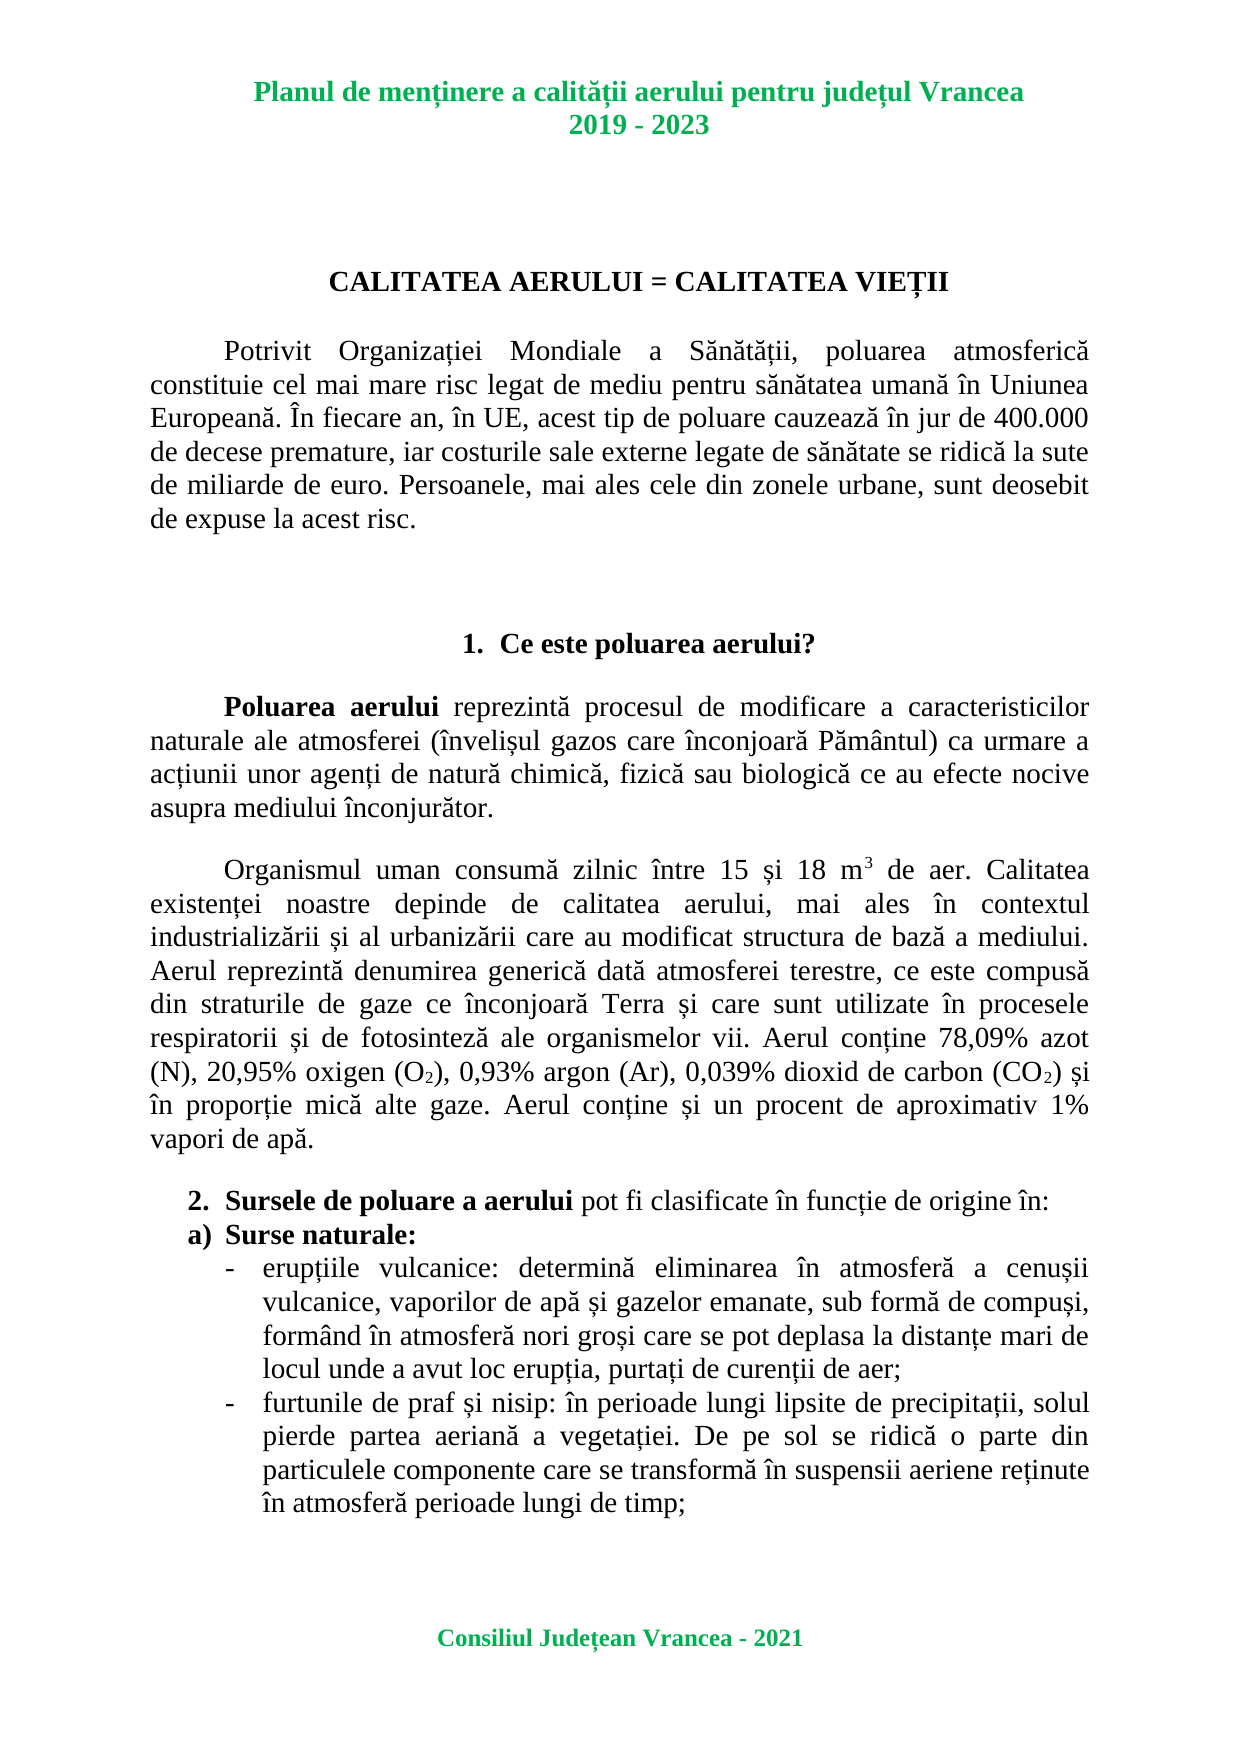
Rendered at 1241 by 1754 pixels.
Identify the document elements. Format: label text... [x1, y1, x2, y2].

list erupțiile vulcanice: determină eliminarea în atmosferă a cenușii vulcanice, vaporilor de apă și gazelor emanate, sub formă de compuși, formând în atmosferă nori groși care se pot deplasa la distanțe mari de locul unde a avut loc erupția, purtați de curenții de aer; [225, 1251, 1090, 1385]
text CALITATEA AERULUI = CALITATEA VIEȚII [187, 264, 1090, 298]
list Ce este poluarea aerului? [187, 626, 1090, 660]
list Sursele de poluare a aerului pot fi clasificate în funcție de origine în: [187, 1183, 1090, 1217]
text Poluarea aerului reprezintă procesul de modificare a caracteristicilor naturale ale atmosferei (învelișul gazos care înconjoară Pământul) ca urmare a acțiunii unor agenți de natură chimică, fizică sau biologică ce au efecte nocive asupra mediului înconjurător. [150, 689, 1090, 823]
list furtunile de praf și nisip: în perioade lungi lipsite de precipitații, solul pierde partea aeriană a vegetației. De pe sol se ridică o parte din particulele componente care se transformă în suspensii aeriene reținute în atmosferă perioade lungi de timp; [225, 1385, 1090, 1519]
text Organismul uman consumă zilnic între 15 și 18 m3 de aer. Calitatea existenței noastre depinde de calitatea aerului, mai ales în contextul industrializării și al urbanizării care au modificat structura de bază a mediului. Aerul reprezintă denumirea generică dată atmosferei terestre, ce este compusă din straturile de gaze ce înconjoară Terra și care sunt utilizate în procesele respiratorii și de fotosinteză ale organismelor vii. Aerul conține 78,09% azot (N), 20,95% oxigen (O2), 0,93% argon (Ar), 0,039% dioxid de carbon (CO2) și în proporție mică alte gaze. Aerul conține și un procent de aproximativ 1% vapori de apă. [150, 852, 1090, 1154]
text Potrivit Organizației Mondiale a Sănătății, poluarea atmosferică constituie cel mai mare risc legat de mediu pentru sănătatea umană în Uniunea Europeană. În fiecare an, în UE, acest tip de poluare cauzează în jur de 400.000 de decese premature, iar costurile sale externe legate de sănătate se ridică la sute de miliarde de euro. Persoanele, mai ales cele din zonele urbane, sunt deosebit de expuse la acest risc. [150, 333, 1090, 534]
list Surse naturale: [187, 1217, 1090, 1251]
